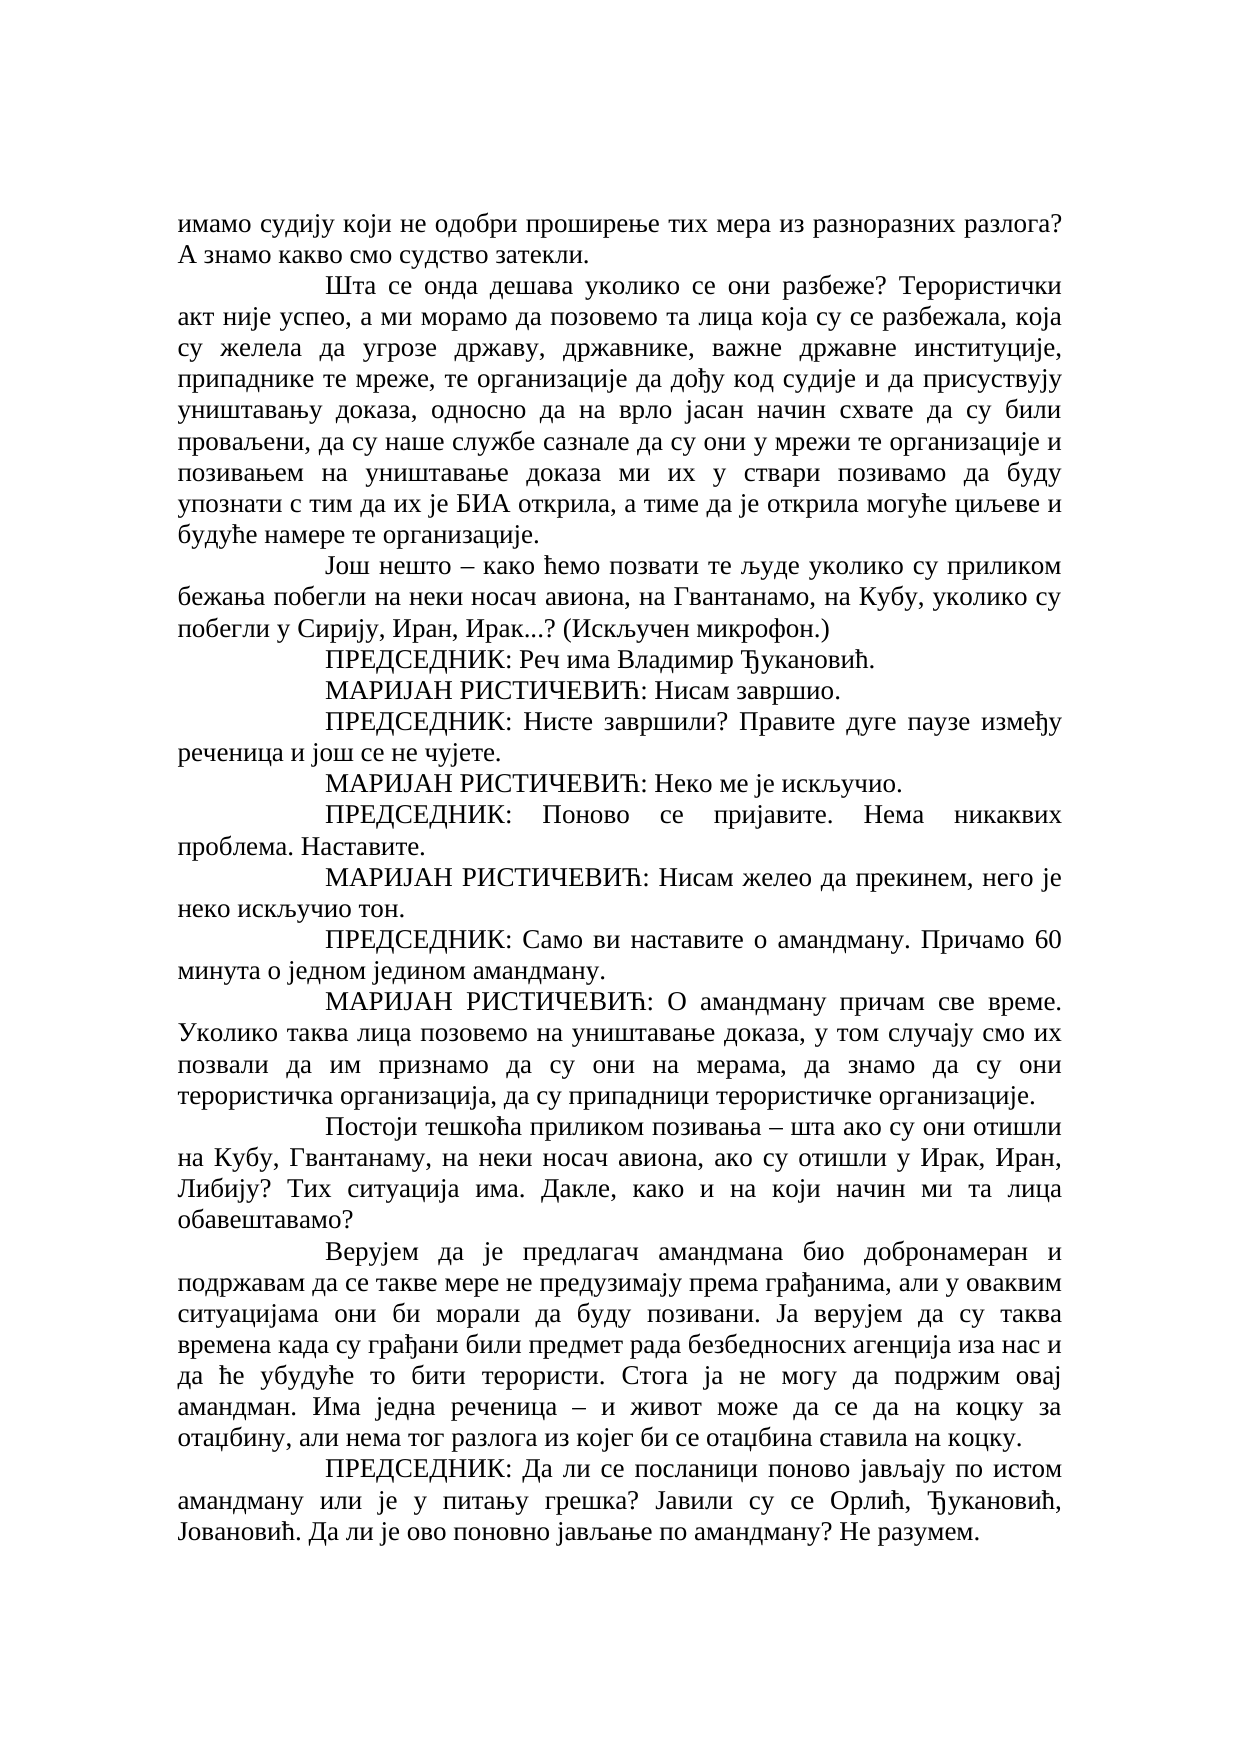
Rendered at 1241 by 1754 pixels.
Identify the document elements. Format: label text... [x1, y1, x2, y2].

text ПРЕДСЕДНИК: Да ли се посланици поново јављају по истом амандману или је у питању грешка? Јавили су се Орлић, Ђукановић, Јовановић. Да ли је ово поновно јављање по амандману? Не разумем. [177, 1453, 1063, 1546]
text МАРИЈАН РИСТИЧЕВИЋ: О амандману причам све време. Уколико таква лица позовемо на уништавање доказа, у том случају смо их позвали да им признамо да су они на мерама, да знамо да су они терористичка организација, да су припадници терористичке организације. [177, 985, 1063, 1110]
text Верујем да је предлагач амандмана био добронамеран и подржавам да се такве мере не предузимају према грађанима, али у оваквим ситуацијама они би морали да буду позивани. Ја верујем да су таква времена када су грађани били предмет рада безбедносних агенција иза нас и да ће убудуће то бити терористи. Стога ја не могу да подржим овај амандман. Има једна реченица – и живот може да се да на коцку за отаџбину, али нема тог разлога из којег би се отаџбина ставила на коцку. [177, 1234, 1063, 1453]
text Још нешто – како ћемо позвати те људе уколико су приликом бежања побегли на неки носач авиона, на Гвантанамо, на Кубу, уколико су побегли у Сирију, Иран, Ирак...? (Искључен микрофон.) [177, 549, 1063, 643]
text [177, 207, 1063, 269]
text Шта се онда дешава уколико се они разбеже? Терористички акт није успео, а ми морамо да позовемо та лица која су се разбежала, која су желела да угрозе државу, државнике, важне државне институције, припаднике те мреже, те организације да дођу код судије и да присуствују уништавању доказа, односно да на врло јасан начин схвате да су били проваљени, да су наше службе сазнале да су они у мрежи те организације и позивањем на уништавање доказа ми их у ствари позивамо да буду упознати с тим да их је БИА открила, а тиме да је открила могуће циљеве и будуће намере те организације. [177, 269, 1063, 549]
text ПРЕДСЕДНИК: Поново се пријавите. Нема никаквих проблема. Наставите. [177, 798, 1063, 861]
text ПРЕДСЕДНИК: Реч има Владимир Ђукановић. [177, 643, 1063, 674]
text МАРИЈАН РИСТИЧЕВИЋ: Нисам желео да прекинем, него је неко искључио тон. [177, 861, 1063, 923]
text МАРИЈАН РИСТИЧЕВИЋ: Нисам завршио. [177, 674, 1063, 705]
text МАРИЈАН РИСТИЧЕВИЋ: Неко ме је искључио. [177, 767, 1063, 798]
text ПРЕДСЕДНИК: Нисте завршили? Правите дуге паузе између реченица и још се не чујете. [177, 705, 1063, 767]
text ПРЕДСЕДНИК: Само ви наставите о амандману. Причамо 60 минута о једном једином амандману. [177, 923, 1063, 985]
text Постоји тешкоћа приликом позивања – шта ако су они отишли на Кубу, Гвантанаму, на неки носач авиона, ако су отишли у Ирак, Иран, Либију? Тих ситуација има. Дакле, како и на који начин ми та лица обавештавамо? [177, 1110, 1063, 1234]
